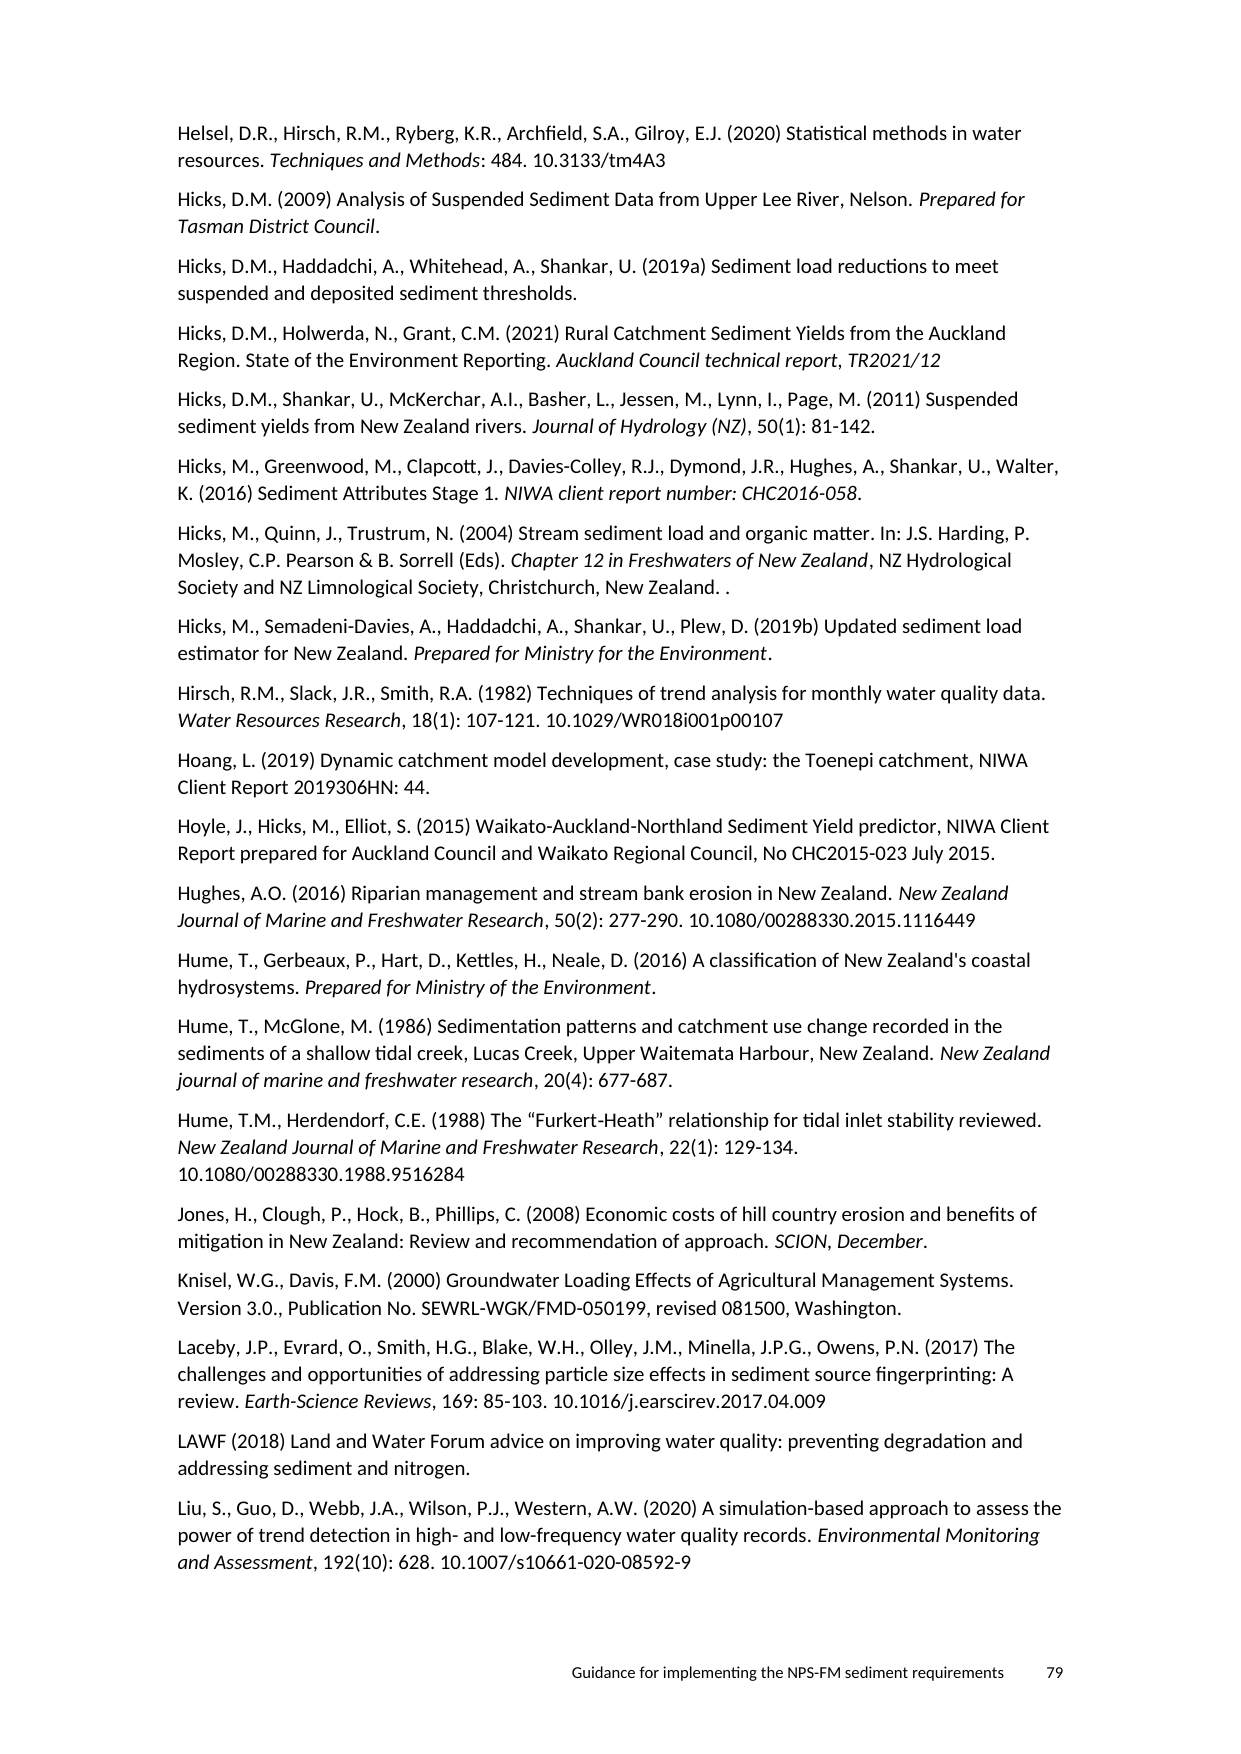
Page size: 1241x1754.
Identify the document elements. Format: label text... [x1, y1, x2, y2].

text Hoyle, J., Hicks, M., Elliot, S. (2015) Waikato-Auckland-Northland Sediment Yield predictor, NIWA Client Report prepared for Auckland Council and Waikato Regional Council, No CHC2015-023 July 2015. [177, 812, 1063, 866]
text Hicks, M., Greenwood, M., Clapcott, J., Davies-Colley, R.J., Dymond, J.R., Hughes, A., Shankar, U., Walter, K. (2016) Sediment Attributes Stage 1. NIWA client report number: CHC2016-058. [177, 451, 1063, 506]
text Hoang, L. (2019) Dynamic catchment model development, case study: the Toenepi catchment, NIWA Client Report 2019306HN: 44. [177, 745, 1063, 799]
text Helsel, D.R., Hirsch, R.M., Ryberg, K.R., Archfield, S.A., Gilroy, E.J. (2020) Statistical methods in water resources. Techniques and Methods: 484. 10.3133/tm4A3 [177, 118, 1063, 172]
text Hughes, A.O. (2016) Riparian management and stream bank erosion in New Zealand. New Zealand Journal of Marine and Freshwater Research, 50(2): 277-290. 10.1080/00288330.2015.1116449 [177, 878, 1063, 933]
text Laceby, J.P., Evrard, O., Smith, H.G., Blake, W.H., Olley, J.M., Minella, J.P.G., Owens, P.N. (2017) The challenges and opportunities of addressing particle size effects in sediment source fingerprinting: A review. Earth-Science Reviews, 169: 85-103. 10.1016/j.earscirev.2017.04.009 [177, 1333, 1063, 1414]
text Hicks, D.M. (2009) Analysis of Suspended Sediment Data from Upper Lee River, Nelson. Prepared for Tasman District Council. [177, 185, 1063, 239]
text Hicks, D.M., Shankar, U., McKerchar, A.I., Basher, L., Jessen, M., Lynn, I., Page, M. (2011) Suspended sediment yields from New Zealand rivers. Journal of Hydrology (NZ), 50(1): 81-142. [177, 385, 1063, 439]
text Knisel, W.G., Davis, F.M. (2000) Groundwater Loading Effects of Agricultural Management Systems. Version 3.0., Publication No. SEWRL-WGK/FMD-050199, revised 081500, Washington. [177, 1266, 1063, 1320]
text Hicks, D.M., Holwerda, N., Grant, C.M. (2021) Rural Catchment Sediment Yields from the Auckland Region. State of the Environment Reporting. Auckland Council technical report, TR2021/12 [177, 318, 1063, 372]
text LAWF (2018) Land and Water Forum advice on improving water quality: preventing degradation and addressing sediment and nitrogen. [177, 1426, 1063, 1481]
text Hicks, D.M., Haddadchi, A., Whitehead, A., Shankar, U. (2019a) Sediment load reductions to meet suspended and deposited sediment thresholds. [177, 251, 1063, 306]
text Hirsch, R.M., Slack, J.R., Smith, R.A. (1982) Techniques of trend analysis for monthly water quality data. Water Resources Research, 18(1): 107-121. 10.1029/WR018i001p00107 [177, 678, 1063, 733]
text Liu, S., Guo, D., Webb, J.A., Wilson, P.J., Western, A.W. (2020) A simulation-based approach to assess the power of trend detection in high- and low-frequency water quality records. Environmental Monitoring and Assessment, 192(10): 628. 10.1007/s10661-020-08592-9 [177, 1493, 1063, 1574]
text Hicks, M., Semadeni-Davies, A., Haddadchi, A., Shankar, U., Plew, D. (2019b) Updated sediment load estimator for New Zealand. Prepared for Ministry for the Environment. [177, 612, 1063, 666]
text Jones, H., Clough, P., Hock, B., Phillips, C. (2008) Economic costs of hill country erosion and benefits of mitigation in New Zealand: Review and recommendation of approach. SCION, December. [177, 1199, 1063, 1253]
text Hume, T., McGlone, M. (1986) Sedimentation patterns and catchment use change recorded in the sediments of a shallow tidal creek, Lucas Creek, Upper Waitemata Harbour, New Zealand. New Zealand journal of marine and freshwater research, 20(4): 677-687. [177, 1012, 1063, 1093]
text Hume, T., Gerbeaux, P., Hart, D., Kettles, H., Neale, D. (2016) A classification of New Zealand's coastal hydrosystems. Prepared for Ministry of the Environment. [177, 945, 1063, 999]
text Hicks, M., Quinn, J., Trustrum, N. (2004) Stream sediment load and organic matter. In: J.S. Harding, P. Mosley, C.P. Pearson & B. Sorrell (Eds). Chapter 12 in Freshwaters of New Zealand, NZ Hydrological Society and NZ Limnological Society, Christchurch, New Zealand. . [177, 518, 1063, 599]
text Hume, T.M., Herdendorf, C.E. (1988) The “Furkert‐Heath” relationship for tidal inlet stability reviewed. New Zealand Journal of Marine and Freshwater Research, 22(1): 129-134. 10.1080/00288330.1988.9516284 [177, 1106, 1063, 1187]
